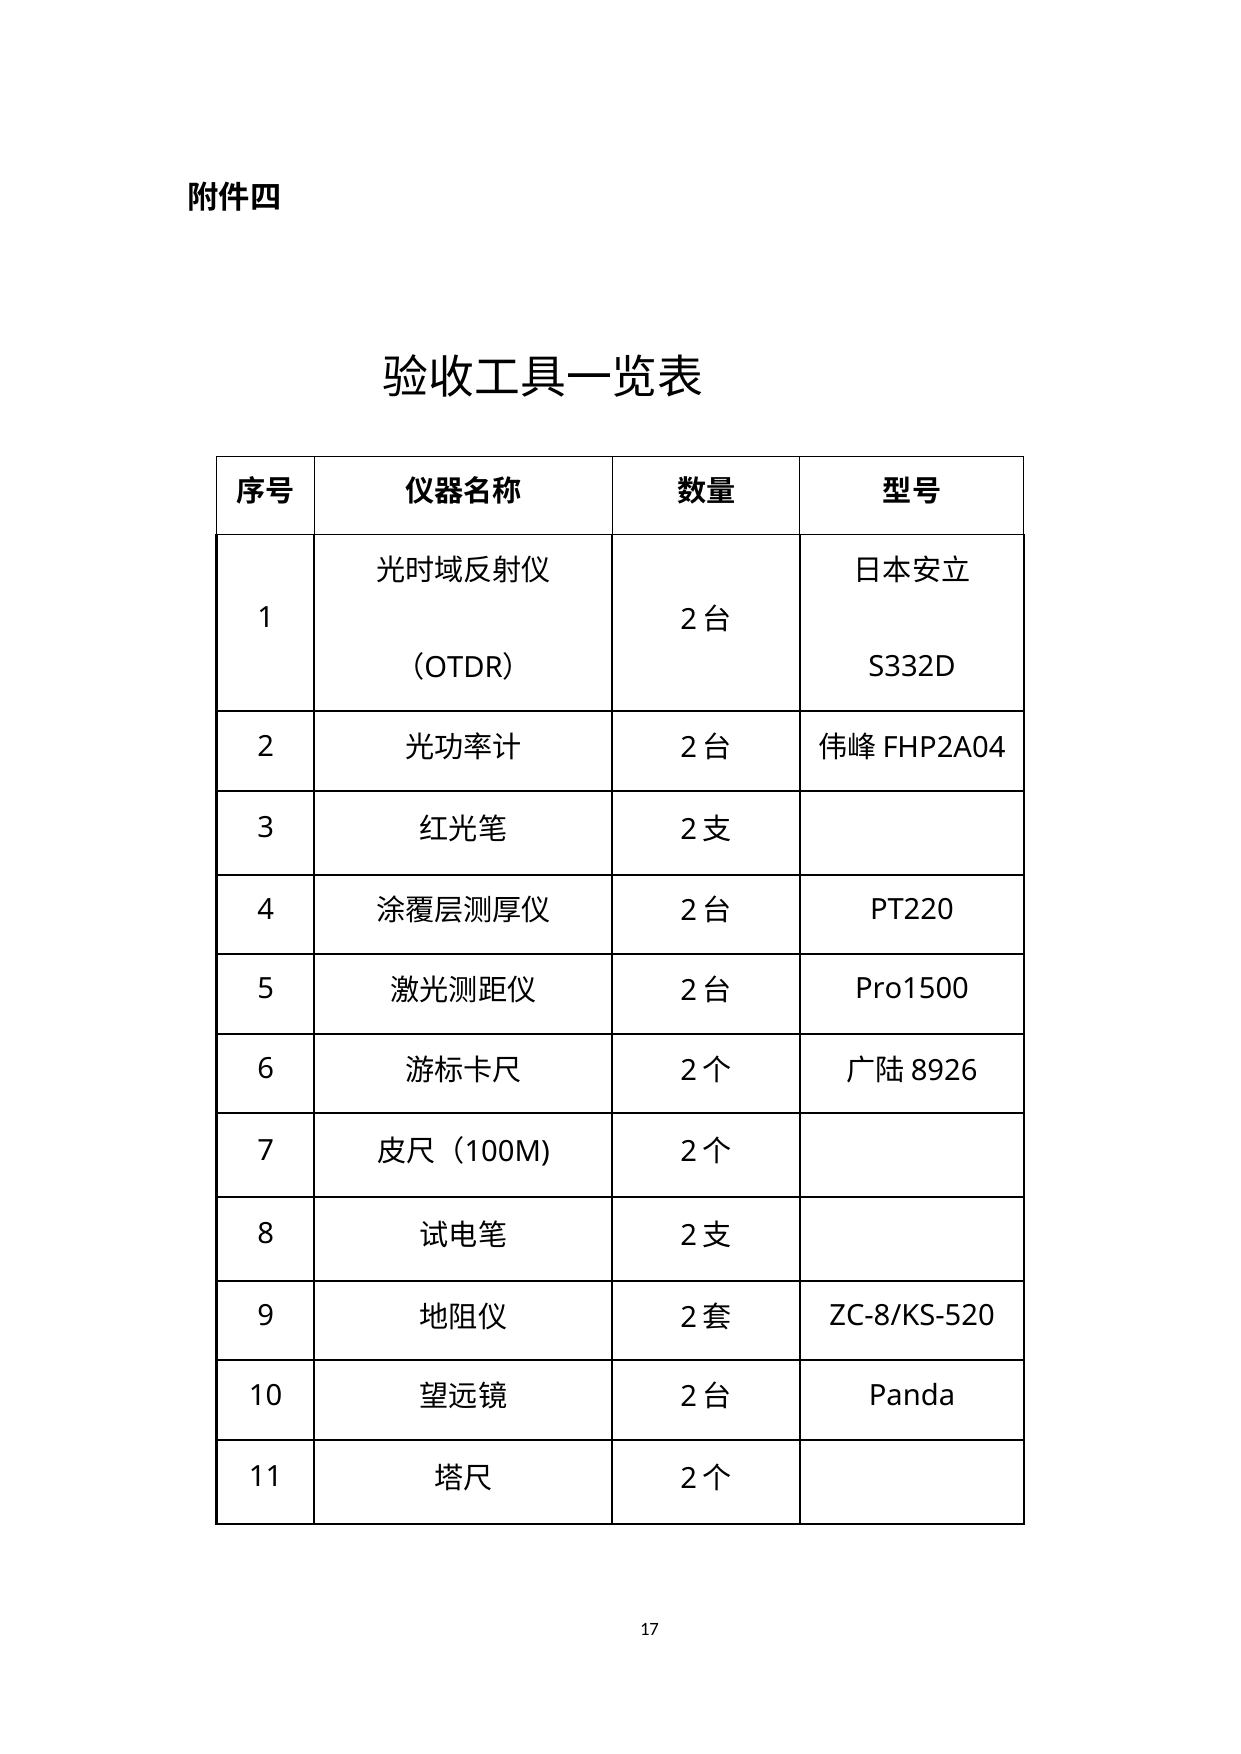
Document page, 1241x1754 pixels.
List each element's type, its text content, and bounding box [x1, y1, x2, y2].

table_cell [801, 1114, 1023, 1196]
table_cell Pro1500 [801, 955, 1023, 1033]
table_cell 2套 [613, 1282, 799, 1359]
table_cell 9 [218, 1282, 313, 1359]
table_cell 7 [218, 1114, 313, 1196]
table_cell 4 [218, 876, 313, 953]
table_cell 激光测距仪 [315, 955, 611, 1033]
table_cell 试电笔 [315, 1198, 611, 1280]
table_cell [801, 1441, 1023, 1523]
table_header 型号 [800, 457, 1023, 534]
table_cell 11 [218, 1441, 313, 1523]
table_cell 2 [218, 712, 313, 790]
table_cell 光时域反射仪（OTDR） [315, 535, 611, 710]
table_cell 2台 [613, 1361, 799, 1439]
table_cell 1 [218, 535, 313, 710]
table_cell PT220 [801, 876, 1023, 953]
table_cell 日本安立S332D [801, 535, 1023, 710]
table_cell 红光笔 [315, 792, 611, 873]
table_cell 涂覆层测厚仪 [315, 876, 611, 953]
table_cell 3 [218, 792, 313, 873]
table_cell 游标卡尺 [315, 1035, 611, 1112]
table_cell [801, 1198, 1023, 1280]
table_cell 2支 [613, 1198, 799, 1280]
table_header 数量 [613, 457, 799, 534]
table_cell 5 [218, 955, 313, 1033]
table_cell Panda [801, 1361, 1023, 1439]
table_cell 2个 [613, 1114, 799, 1196]
table_cell ZC-8/KS-520 [801, 1282, 1023, 1359]
table_cell 皮尺（100M) [315, 1114, 611, 1196]
table_cell 伟峰FHP2A04 [801, 712, 1023, 790]
table_cell 2台 [613, 876, 799, 953]
table_header 序号 [217, 457, 314, 534]
table_cell 地阻仪 [315, 1282, 611, 1359]
table_cell 2个 [613, 1441, 799, 1523]
table_cell 2台 [613, 535, 799, 710]
table_cell 6 [218, 1035, 313, 1112]
text 验收工具一览表 [187, 325, 1053, 422]
table_cell [801, 792, 1023, 873]
table_cell 光功率计 [315, 712, 611, 790]
table_cell 望远镜 [315, 1361, 611, 1439]
table_cell 2台 [613, 712, 799, 790]
table_cell 2台 [613, 955, 799, 1033]
table_cell 2个 [613, 1035, 799, 1112]
table_header 仪器名称 [315, 457, 612, 534]
table_cell 10 [218, 1361, 313, 1439]
table_cell 广陆8926 [801, 1035, 1023, 1112]
table_cell 塔尺 [315, 1441, 611, 1523]
subtitle 附件四 [187, 162, 1053, 227]
table_cell 2支 [613, 792, 799, 873]
table_cell 8 [218, 1198, 313, 1280]
